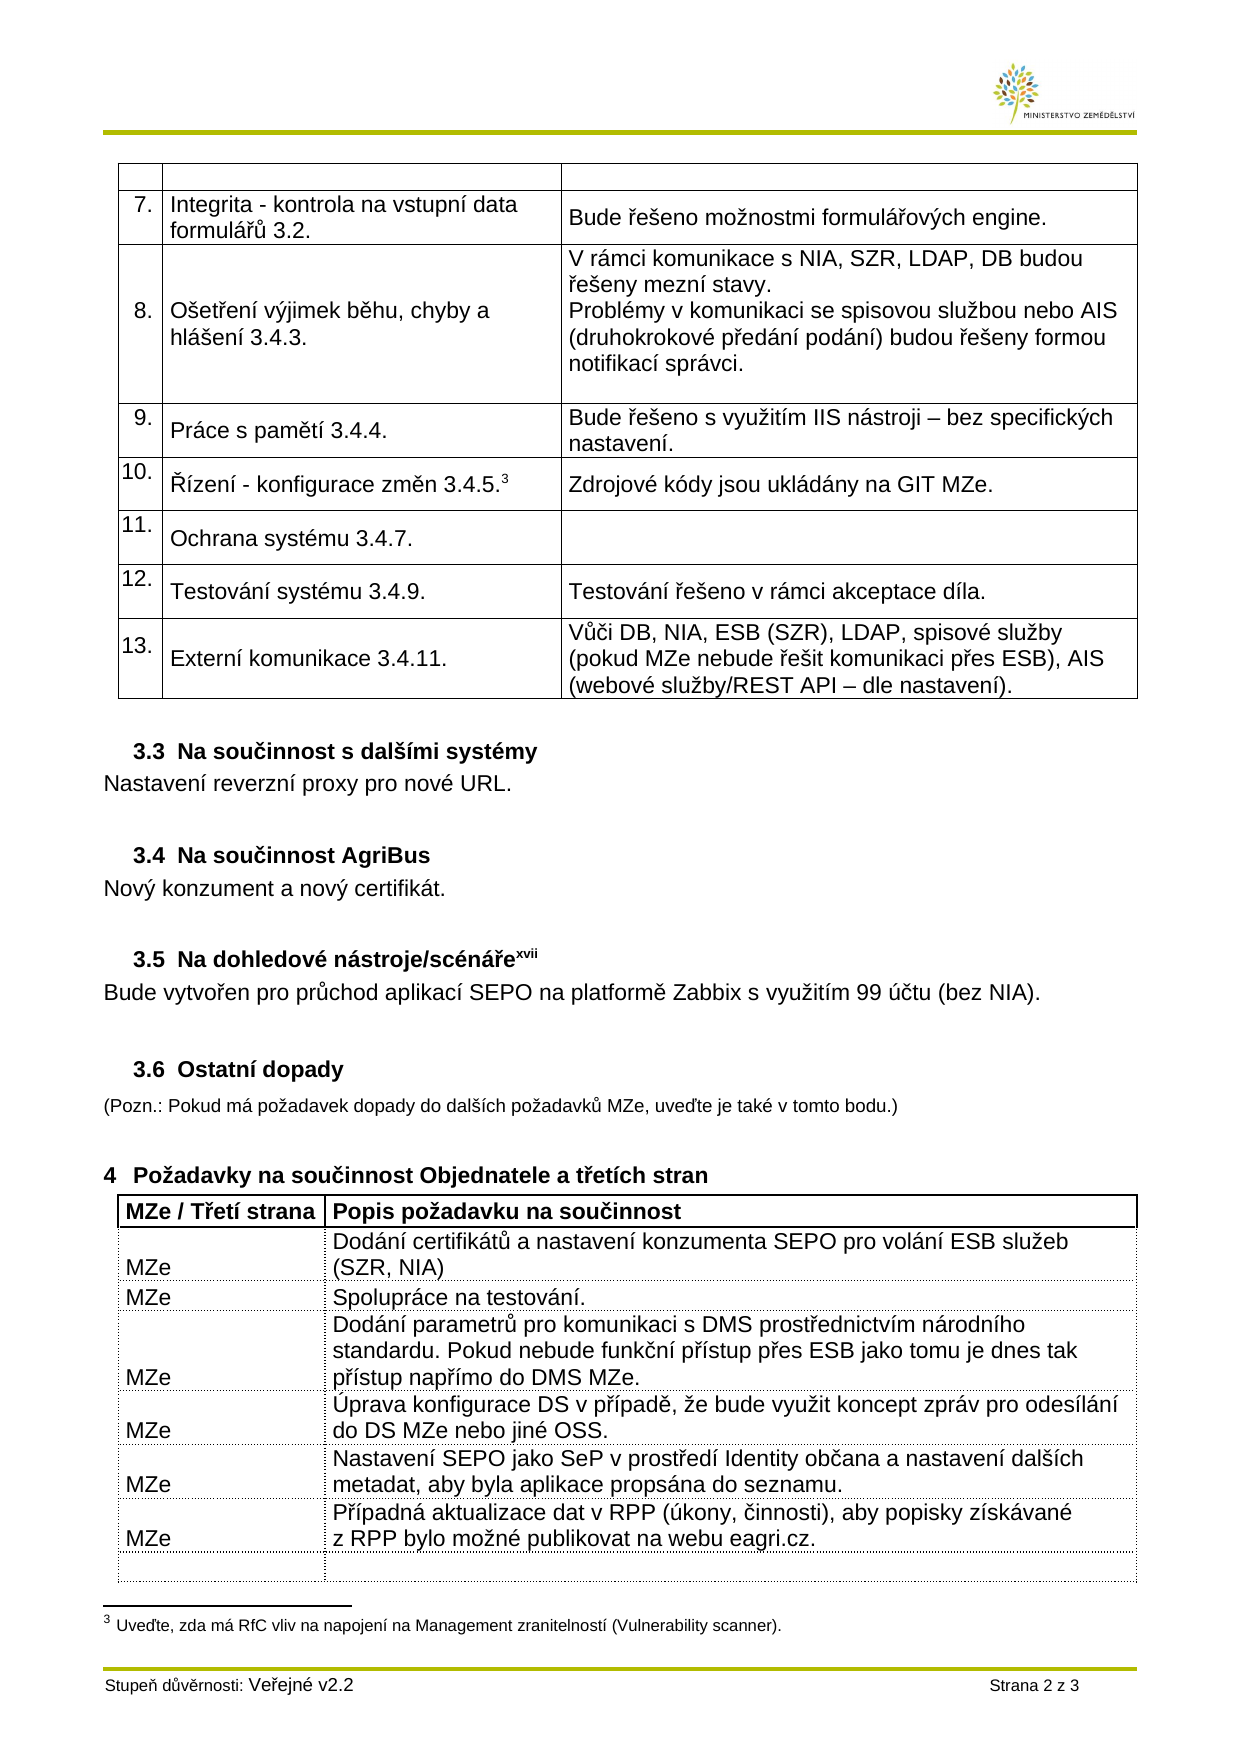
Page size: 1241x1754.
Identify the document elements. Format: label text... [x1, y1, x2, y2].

table_cell [119, 164, 162, 190]
table_cell Nastavení SEPO jako SeP v prostředí Identity občana a nastavení dalších metadat, aby byla aplikace propsána do seznamu. [325, 1444, 1137, 1498]
table_cell V rámci komunikace s NIA, SZR, LDAP, DB budou řešeny mezní stavy. Problémy v komunikaci se spisovou službou nebo AIS (druhokrokové předání podání) budou řešeny formou notifikací správci. [562, 245, 1137, 403]
text Nový konzument a nový certifikát. [103, 874, 1092, 901]
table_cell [163, 164, 561, 190]
text Bude vytvořen pro průchod aplikací SEPO na platformě Zabbix s využitím 99 účtu (bez NIA). [103, 978, 1092, 1005]
table_cell Externí komunikace 3.4.11. [163, 619, 561, 698]
table_cell MZe [118, 1280, 325, 1310]
table_cell [118, 1551, 325, 1581]
table_cell [119, 245, 162, 403]
table_cell [119, 565, 162, 618]
table_cell [119, 511, 162, 564]
table_cell [119, 619, 162, 698]
table_cell [119, 404, 162, 457]
text Nastavení reverzní proxy pro nové URL. [103, 770, 1092, 797]
table_cell Ochrana systému 3.4.7. [163, 511, 561, 564]
table_cell Integrita - kontrola na vstupní data formulářů 3.2. [163, 191, 561, 244]
table_cell Vůči DB, NIA, ESB (SZR), LDAP, spisové služby (pokud MZe nebude řešit komunikaci přes ESB), AIS (webové služby/REST API – dle nastavení). [562, 619, 1137, 698]
table_cell Testování systému 3.4.9. [163, 565, 561, 618]
table_cell Bude řešeno s využitím IIS nástroji – bez specifických nastavení. [562, 404, 1137, 457]
table_cell [119, 458, 162, 510]
table_cell [562, 511, 1137, 564]
picture [991, 59, 1137, 128]
table_header MZe / Třetí strana [119, 1196, 324, 1226]
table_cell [562, 164, 1137, 190]
subtitle Na součinnost s dalšími systémy [133, 738, 1092, 764]
subtitle Ostatní dopady [133, 1056, 1092, 1083]
subtitle Na dohledové nástroje/scénáře [133, 946, 1092, 972]
table_cell [119, 191, 162, 244]
subtitle Požadavky na součinnost Objednatele a třetích stran [103, 1162, 1092, 1188]
table_cell Spolupráce na testování. [325, 1280, 1137, 1310]
table_cell Řízení - konfigurace změn 3.4.5. [163, 458, 561, 510]
text (Pozn.: Pokud má požadavek dopady do dalších požadavků MZe, uveďte je také v tomto bodu.) [103, 1095, 1092, 1117]
table_cell Dodání certifikátů a nastavení konzumenta SEPO pro volání ESB služeb (SZR, NIA) [325, 1226, 1137, 1280]
subtitle Na součinnost AgriBus [133, 842, 1092, 868]
table_cell Práce s pamětí 3.4.4. [163, 404, 561, 457]
table_cell MZe [118, 1310, 325, 1390]
table_cell Dodání parametrů pro komunikaci s DMS prostřednictvím národního standardu. Pokud nebude funkční přístup přes ESB jako tomu je dnes tak přístup napřímo do DMS MZe. [325, 1310, 1137, 1390]
table_header Popis požadavku na součinnost [326, 1196, 1136, 1226]
table_cell MZe [118, 1444, 325, 1498]
table_cell Zdrojové kódy jsou ukládány na GIT MZe. [562, 458, 1137, 510]
table_cell MZe [118, 1390, 325, 1444]
table_cell Testování řešeno v rámci akceptace díla. [562, 565, 1137, 618]
table_cell MZe [118, 1227, 325, 1280]
table_cell Úprava konfigurace DS v případě, že bude využit koncept zpráv pro odesílání do DS MZe nebo jiné OSS. [325, 1390, 1137, 1444]
table_cell Ošetření výjimek běhu, chyby a hlášení 3.4.3. [163, 245, 561, 403]
table_cell Případná aktualizace dat v RPP (úkony, činnosti), aby popisky získávané z RPP bylo možné publikovat na webu eagri.cz. [325, 1498, 1137, 1551]
table_cell MZe [118, 1498, 325, 1551]
table_cell [325, 1551, 1137, 1581]
table_cell Bude řešeno možnostmi formulářových engine. [562, 191, 1137, 244]
